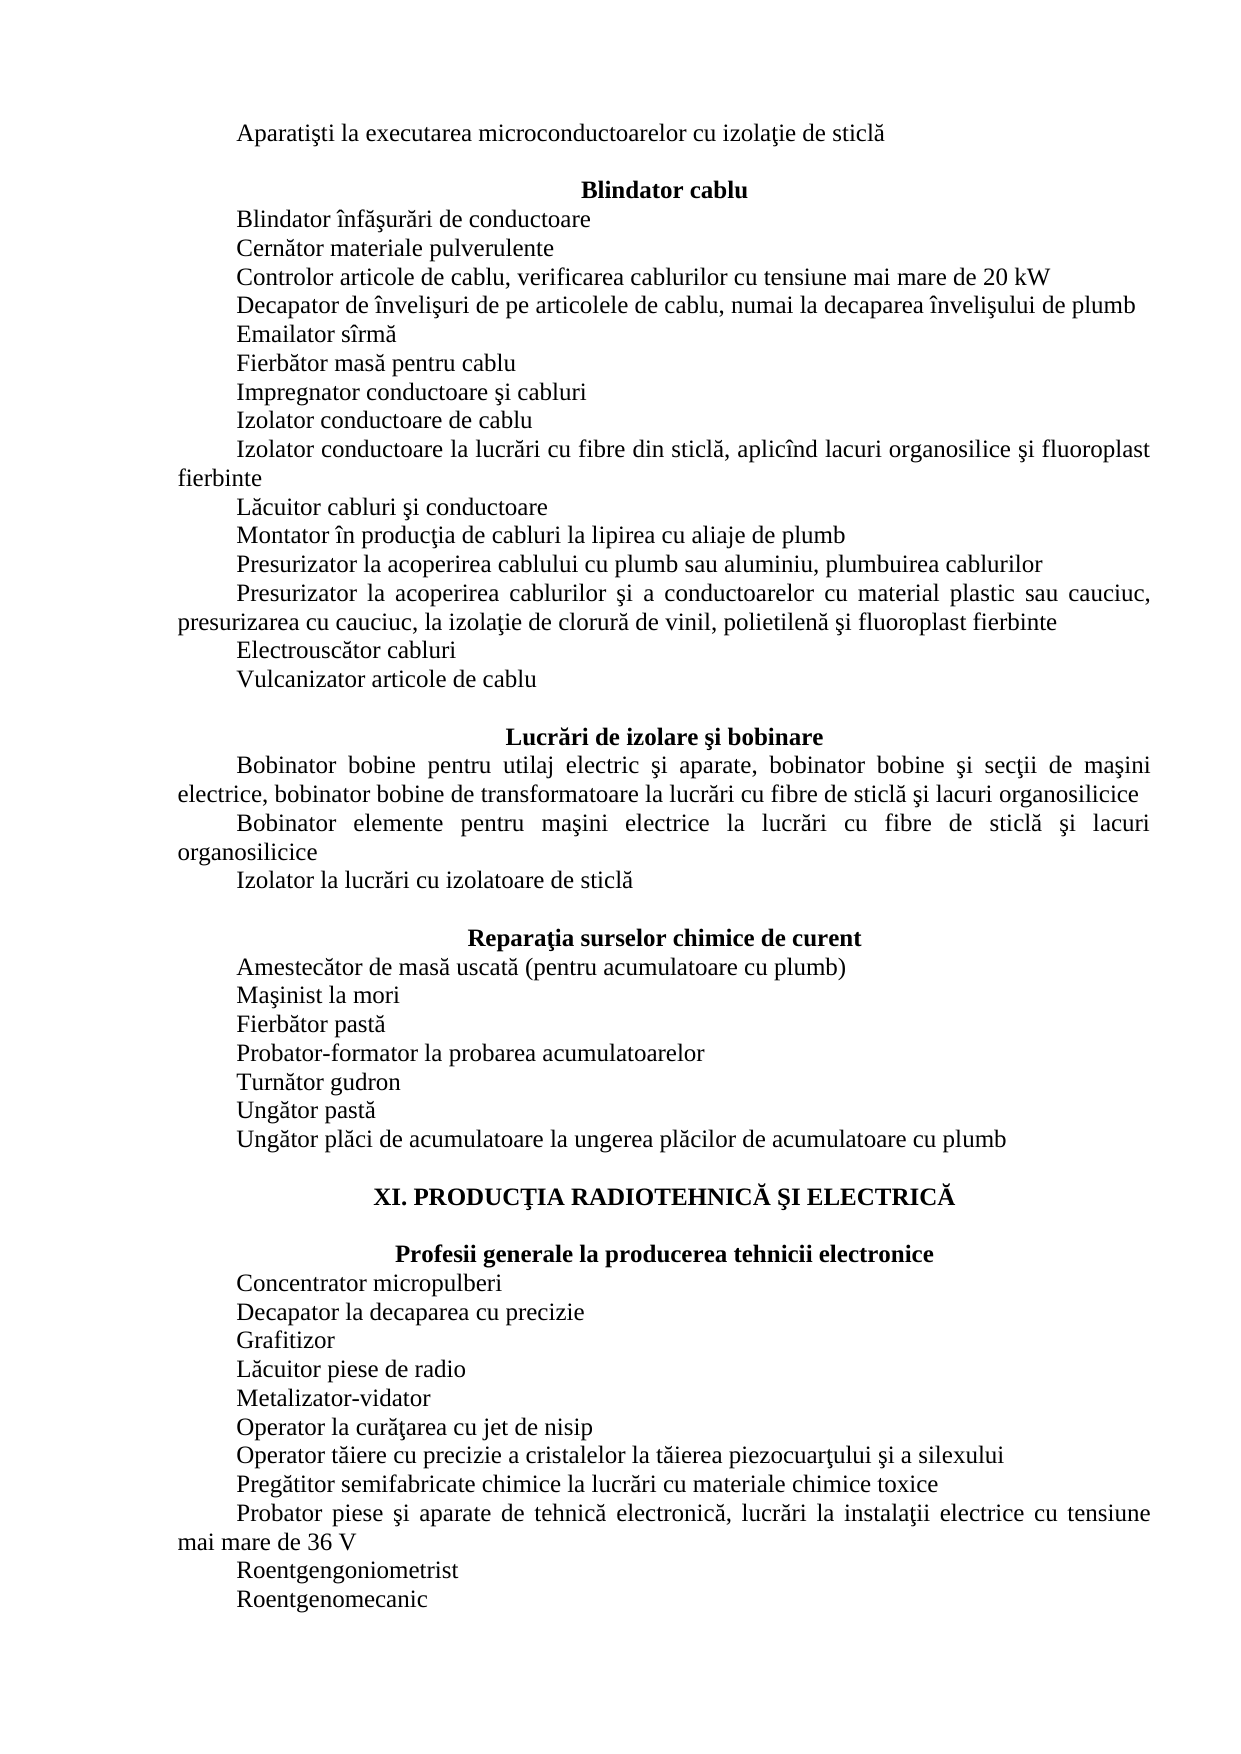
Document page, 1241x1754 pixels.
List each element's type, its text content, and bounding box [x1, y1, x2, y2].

text Blindator înfăşurări de conductoare [177, 204, 1152, 233]
text Pregătitor semifabricate chimice la lucrări cu materiale chimice toxice [177, 1469, 1152, 1498]
text Lucrări de izolare şi bobinare [177, 722, 1152, 751]
text Fierbător masă pentru cablu [177, 348, 1152, 377]
text Emailator sîrmă [177, 319, 1152, 348]
text Blindator cablu [177, 176, 1152, 204]
text Bobinator bobine pentru utilaj electric şi aparate, bobinator bobine şi secţii de maşini electrice, bobinator bobine de transformatoare la lucrări cu fibre de sticlă şi lacuri organosilicice [177, 751, 1152, 808]
text Aparatişti la executarea microconductoarelor cu izolaţie de sticlă [177, 118, 1152, 147]
text Decapator de învelişuri de pe articolele de cablu, numai la decaparea învelişului de plumb [177, 291, 1152, 319]
text Turnător gudron [177, 1067, 1152, 1096]
text Vulcanizator articole de cablu [177, 664, 1152, 693]
text Probator-formator la probarea acumulatoarelor [177, 1038, 1152, 1067]
text Operator la curăţarea cu jet de nisip [177, 1412, 1152, 1441]
text Reparaţia surselor chimice de curent [177, 923, 1152, 952]
text Izolator la lucrări cu izolatoare de sticlă [177, 866, 1152, 894]
text Decapator la decaparea cu precizie [177, 1297, 1152, 1326]
text Montator în producţia de cabluri la lipirea cu aliaje de plumb [177, 521, 1152, 549]
text Lăcuitor cabluri şi conductoare [177, 492, 1152, 521]
text Presurizator la acoperirea cablurilor şi a conductoarelor cu material plastic sau cauciuc, presurizarea cu cauciuc, la izolaţie de clorură de vinil, polietilenă şi fluoroplast fierbinte [177, 578, 1152, 636]
text Probator piese şi aparate de tehnică electronică, lucrări la instalaţii electrice cu tensiune mai mare de 36 V [177, 1498, 1152, 1556]
text Roentgengoniometrist [177, 1556, 1152, 1584]
text Maşinist la mori [177, 981, 1152, 1009]
text Amestecător de masă uscată (pentru acumulatoare cu plumb) [177, 952, 1152, 981]
text Operator tăiere cu precizie a cristalelor la tăierea piezocuarţului şi a silexului [177, 1441, 1152, 1469]
text Fierbător pastă [177, 1009, 1152, 1038]
text Impregnator conductoare şi cabluri [177, 377, 1152, 406]
text Ungător pastă [177, 1096, 1152, 1124]
text Bobinator elemente pentru maşini electrice la lucrări cu fibre de sticlă şi lacuri organosilicice [177, 808, 1152, 866]
text Metalizator-vidator [177, 1383, 1152, 1412]
text Profesii generale la producerea tehnicii electronice [177, 1239, 1152, 1268]
text Controlor articole de cablu, verificarea cablurilor cu tensiune mai mare de 20 kW [177, 262, 1152, 291]
text Lăcuitor piese de radio [177, 1354, 1152, 1383]
text Izolator conductoare la lucrări cu fibre din sticlă, aplicînd lacuri organosilice şi fluoroplast fierbinte [177, 434, 1152, 492]
text XI. PRODUCŢIA RADIOTEHNICĂ ŞI ELECTRICĂ [177, 1182, 1152, 1211]
text Electrouscător cabluri [177, 636, 1152, 664]
text Izolator conductoare de cablu [177, 406, 1152, 434]
text Presurizator la acoperirea cablului cu plumb sau aluminiu, plumbuirea cablurilor [177, 549, 1152, 578]
text Ungător plăci de acumulatoare la ungerea plăcilor de acumulatoare cu plumb [177, 1124, 1152, 1153]
text Roentgenomecanic [177, 1584, 1152, 1613]
text Cernător materiale pulverulente [177, 233, 1152, 262]
text Grafitizor [177, 1326, 1152, 1354]
text Concentrator micropulberi [177, 1268, 1152, 1297]
